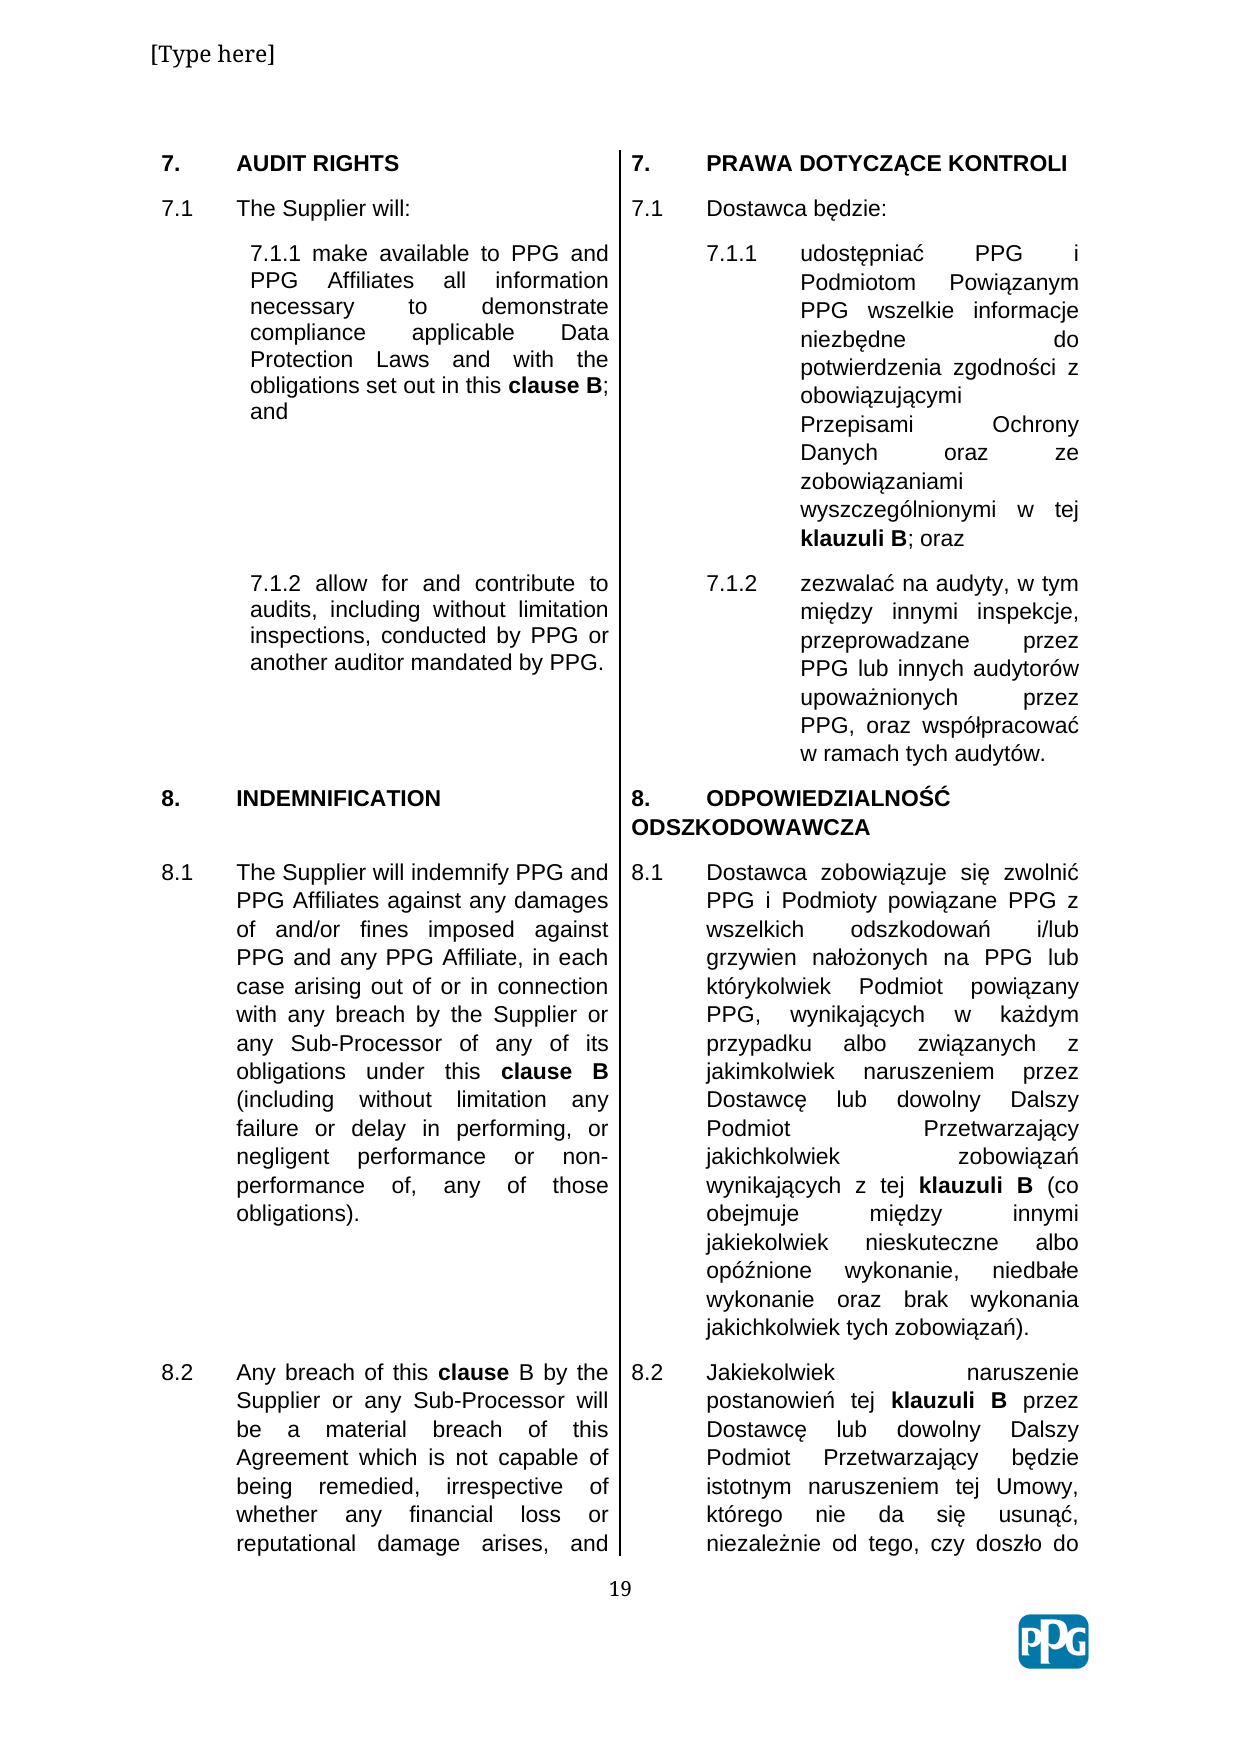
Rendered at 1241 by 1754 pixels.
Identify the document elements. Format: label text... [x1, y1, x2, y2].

table_cell 8. odpowiedzialność odszkodowawcza [621, 785, 1090, 859]
table_cell 7. prawa dotyczące kontroli [621, 150, 1090, 195]
table_cell zezwalać na audyty, w tym między innymi inspekcje, przeprowadzane przez PPG lub innych audytorów upoważnionych przez PPG, oraz współpracować w ramach tych audytów. [621, 570, 1090, 785]
table_cell Dostawca będzie: udostępniać PPG i Podmiotom Powiązanym PPG wszelkie informacje niezbędne do potwierdzenia zgodności z obowiązującymi Przepisami Ochrony Danych oraz ze zobowiązaniami wyszczególnionymi w tej klauzuli B; oraz [621, 195, 1090, 570]
table_cell The Supplier will indemnify PPG and PPG Affiliates against any damages of and/or fines imposed against PPG and any PPG Affiliate, in each case arising out of or in connection with any breach by the Supplier or any Sub-Processor of any of its obligations under this clause B (including without limitation any failure or delay in performing, or negligent performance or non-performance of, any of those obligations). [150, 859, 619, 1359]
table_cell audit rights [150, 150, 619, 195]
table_cell indemnification [150, 785, 619, 859]
picture [1016, 1604, 1091, 1679]
table_cell 7.1.2 allow for and contribute to audits, including without limitation inspections, conducted by PPG or another auditor mandated by PPG. [150, 570, 619, 785]
table_cell Dostawca zobowiązuje się zwolnić PPG i Podmioty powiązane PPG z wszelkich odszkodowań i/lub grzywien nałożonych na PPG lub którykolwiek Podmiot powiązany PPG, wynikających w każdym przypadku albo związanych z jakimkolwiek naruszeniem przez Dostawcę lub dowolny Dalszy Podmiot Przetwarzający jakichkolwiek zobowiązań wynikających z tej klauzuli B (co obejmuje między innymi jakiekolwiek nieskuteczne albo opóźnione wykonanie, niedbałe wykonanie oraz brak wykonania jakichkolwiek tych zobowiązań). [621, 859, 1090, 1359]
table_cell The Supplier will: 7.1.1 make available to PPG and PPG Affiliates all information necessary to demonstrate compliance applicable Data Protection Laws and with the obligations set out in this clause B; and [150, 195, 619, 570]
